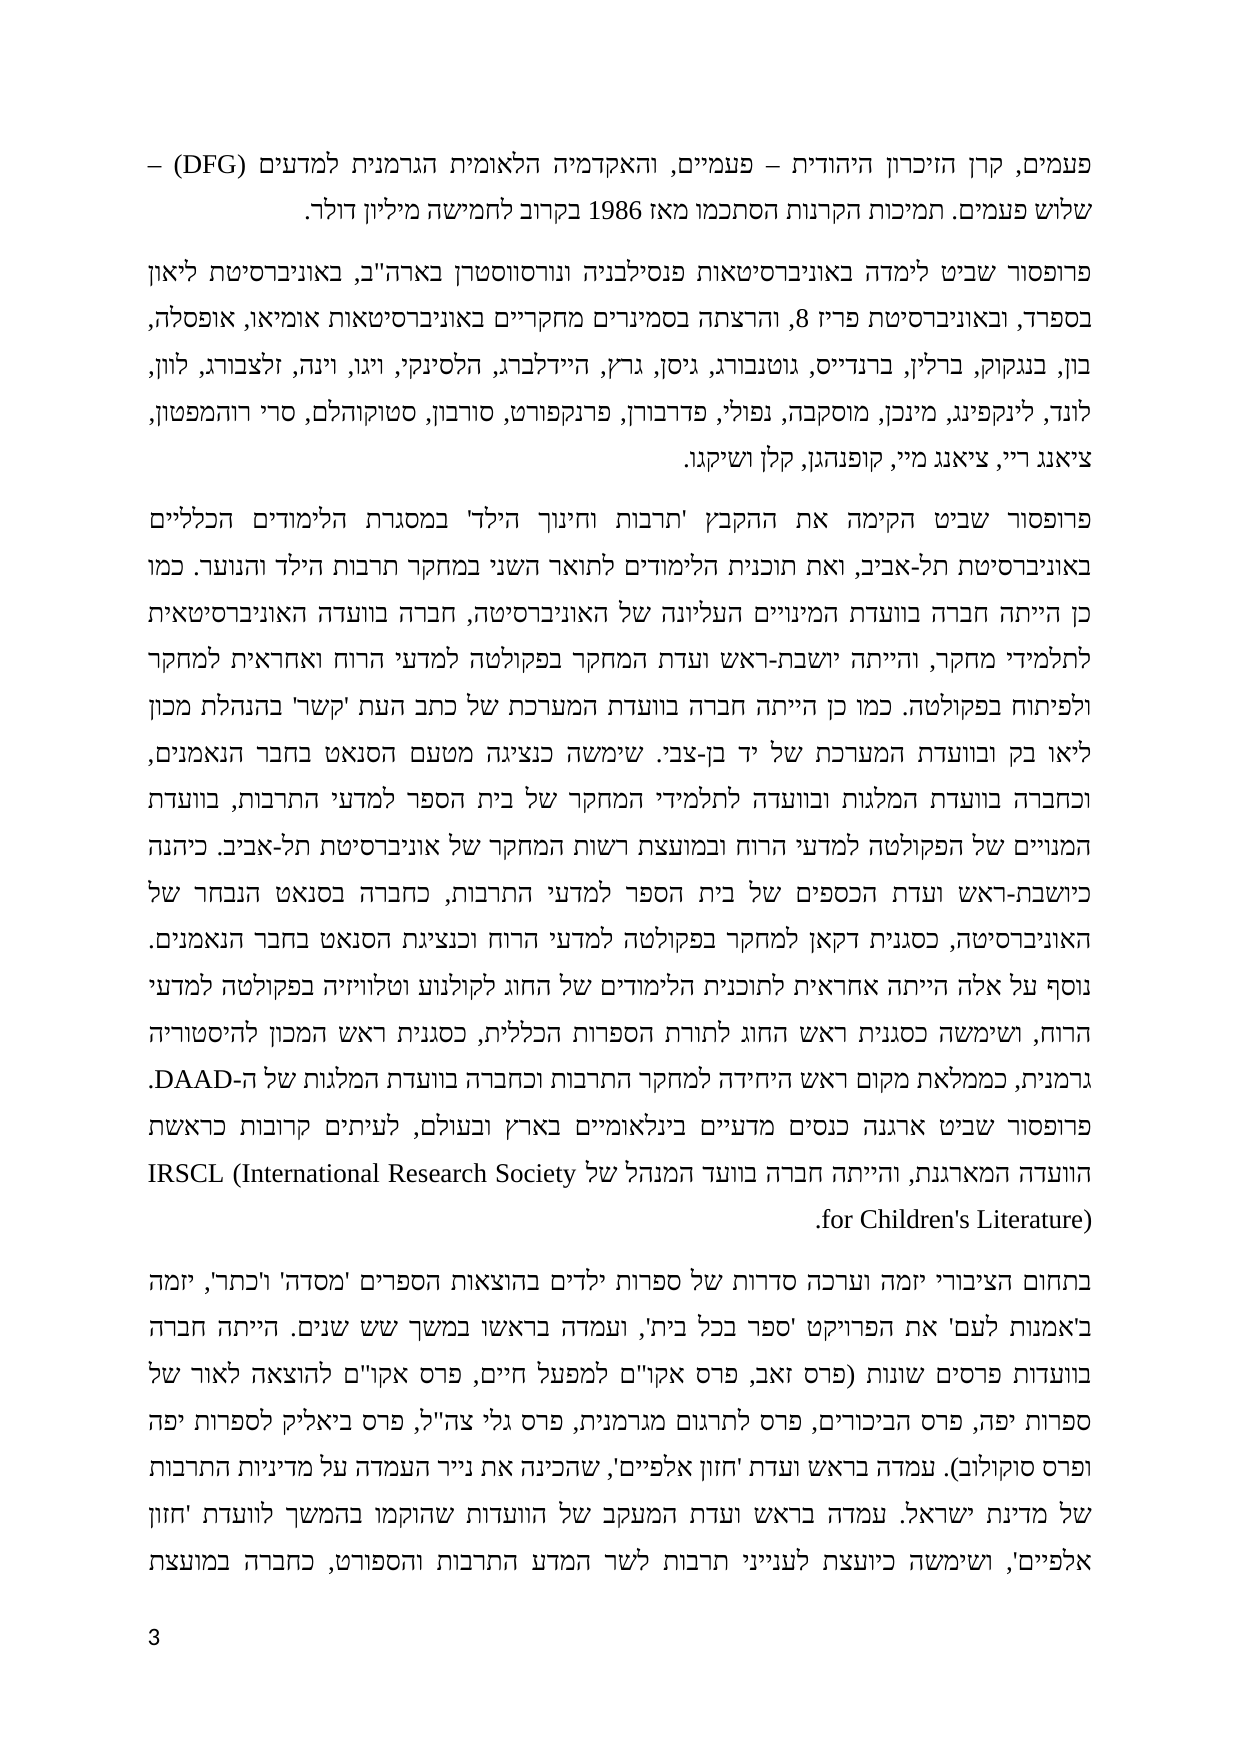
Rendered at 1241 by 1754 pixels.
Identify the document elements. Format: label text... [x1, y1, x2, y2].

text פרופסור שביט הקימה את ההקבץ 'תרבות וחינוך הילד' במסגרת הלימודים הכלליים באוניברסיטת תל-אביב, ואת תוכנית הלימודים לתואר השני במחקר תרבות הילד והנוער. כמו כן הייתה חברה בוועדת המינויים העליונה של האוניברסיטה, חברה בוועדה האוניברסיטאית לתלמידי מחקר, והייתה יושבת-ראש ועדת המחקר בפקולטה למדעי הרוח ואחראית למחקר ולפיתוח בפקולטה. כמו כן הייתה חברה בוועדת המערכת של כתב העת 'קשר' בהנהלת מכון ליאו בק ובוועדת המערכת של יד בן-צבי. שימשה כנציגה מטעם הסנאט בחבר הנאמנים, וכחברה בוועדת המלגות ובוועדה לתלמידי המחקר של בית הספר למדעי התרבות, בוועדת המנויים של הפקולטה למדעי הרוח ובמועצת רשות המחקר של אוניברסיטת תל-אביב. כיהנה כיושבת-ראש ועדת הכספים של בית הספר למדעי התרבות, כחברה בסנאט הנבחר של האוניברסיטה, כסגנית דקאן למחקר בפקולטה למדעי הרוח וכנציגת הסנאט בחבר הנאמנים. נוסף על אלה הייתה אחראית לתוכנית הלימודים של החוג לקולנוע וטלוויזיה בפקולטה למדעי הרוח, ושימשה כסגנית ראש החוג לתורת הספרות הכללית, כסגנית ראש המכון להיסטוריה גרמנית, כממלאת מקום ראש היחידה למחקר התרבות וכחברה בוועדת המלגות של ה-DAAD. פרופסור שביט ארגנה כנסים מדעיים בינלאומיים בארץ ובעולם, לעיתים קרובות כראשת הוועדה המארגנת, והייתה חברה בוועד המנהל של IRSCL (International Research Society for Children's Literature). [148, 503, 1092, 1235]
text פרופסור שביט לימדה באוניברסיטאות פנסילבניה ונורסווסטרן בארה"ב, באוניברסיטת ליאון בספרד, ובאוניברסיטת פריז 8, והרצתה בסמינרים מחקריים באוניברסיטאות אומיאו, אופסלה, בון, בנגקוק, ברלין, ברנדייס, גוטנבורג, גיסן, גרץ, היידלברג, הלסינקי, ויגו, וינה, זלצבורג, לוון, לונד, לינקפינג, מינכן, מוסקבה, נפולי, פדרבורן, פרנקפורט, סורבון, סטוקוהלם, סרי רוהמפטון, ציאנג ריי, ציאנג מיי, קופנהגן, קלן ושיקגו. [148, 256, 1092, 473]
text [148, 1265, 1093, 1576]
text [148, 148, 1092, 226]
